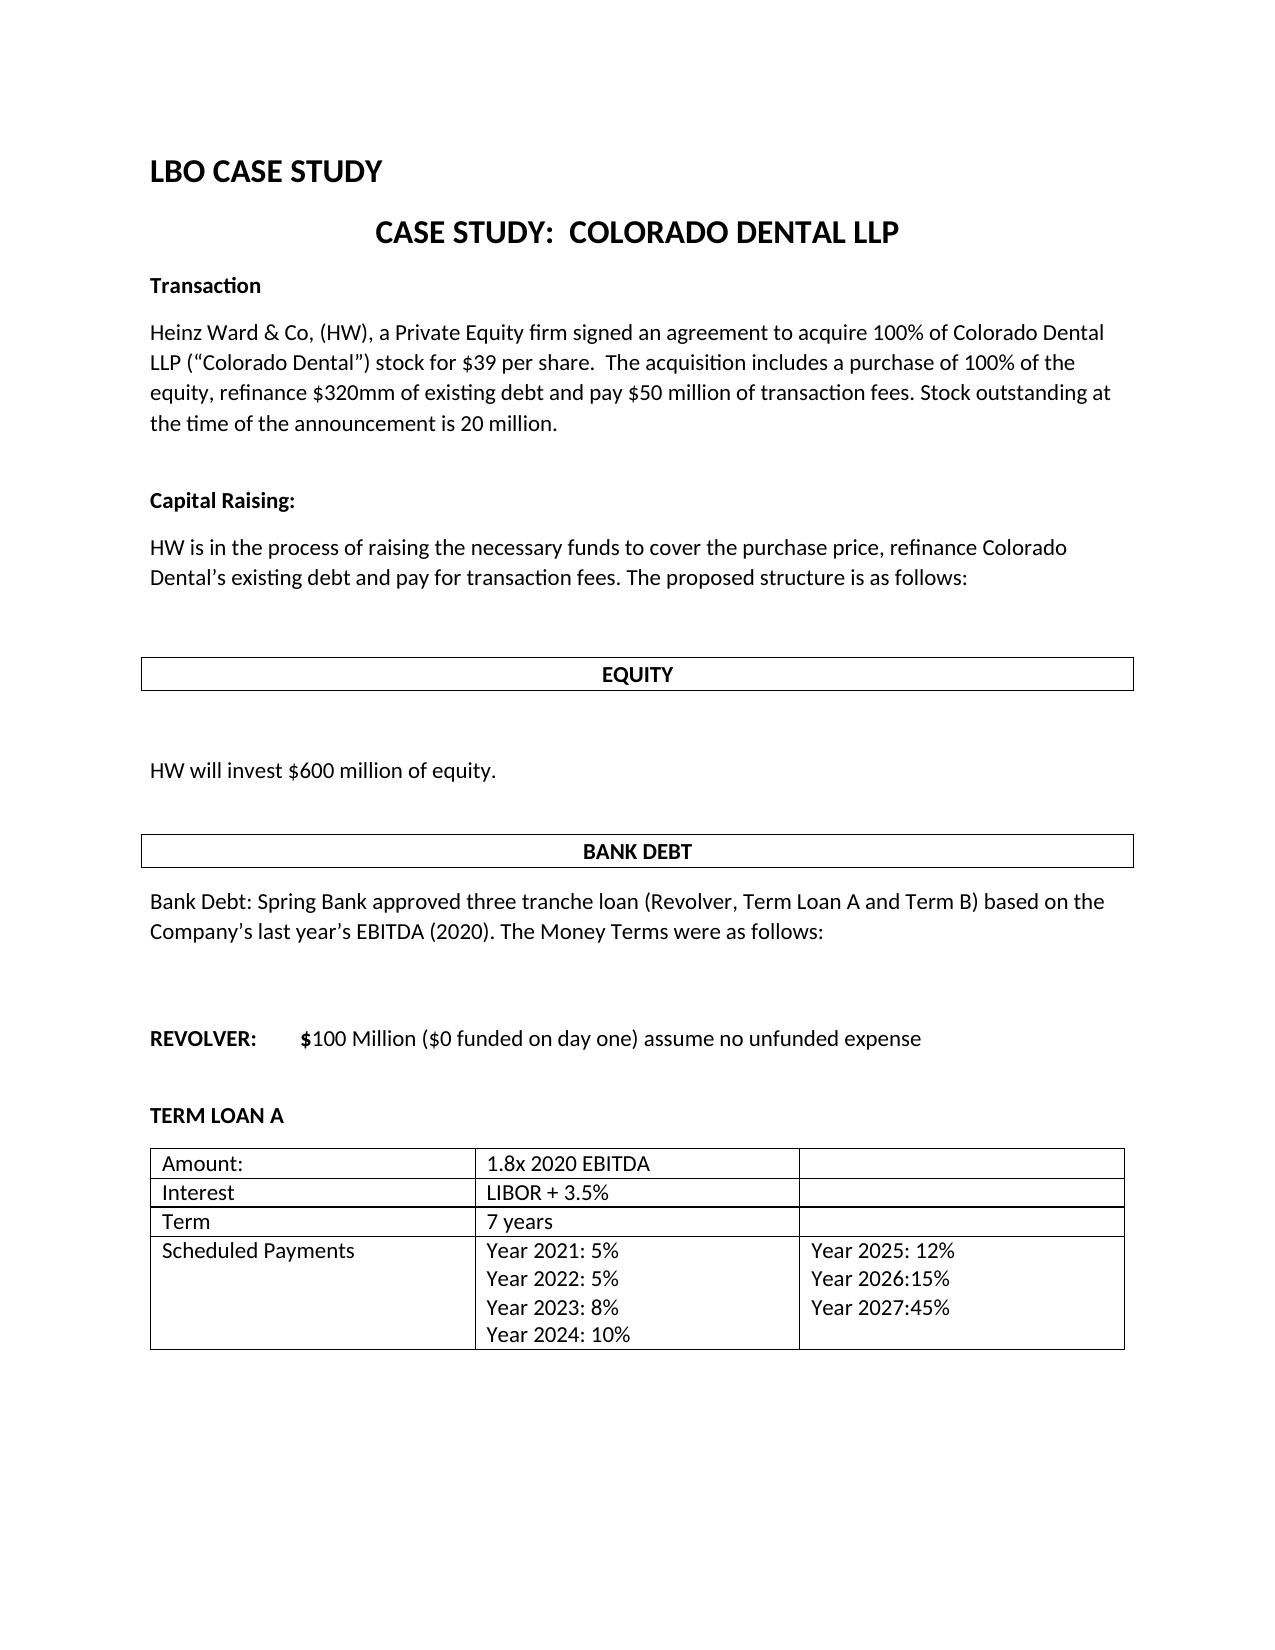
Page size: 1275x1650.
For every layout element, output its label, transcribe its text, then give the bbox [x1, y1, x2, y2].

table_cell Term [151, 1208, 475, 1236]
table_header Amount: [151, 1149, 475, 1177]
table_cell [800, 1208, 1124, 1236]
text CASE STUDY: COLORADO DENTAL LLP [150, 211, 1125, 251]
text EQUITY [142, 658, 1133, 690]
table_cell LIBOR + 3.5% [476, 1179, 799, 1206]
table_cell 7 years [476, 1208, 799, 1236]
text HW is in the process of raising the necessary funds to cover the purchase price, refinance Colorado Dental’s existing debt and pay for transaction fees. The proposed structure is as follows: [150, 533, 1125, 591]
text Heinz Ward & Co, (HW), a Private Equity firm signed an agreement to acquire 100% of Colorado Dental LLP (“Colorado Dental”) stock for $39 per share. The acquisition includes a purchase of 100% of the equity, refinance $320mm of existing debt and pay $50 million of transaction fees. Stock outstanding at the time of the announcement is 20 million. [150, 318, 1125, 467]
table_header [800, 1149, 1124, 1177]
text HW will invest $600 million of equity. [150, 757, 1125, 815]
text Bank Debt: Spring Bank approved three tranche loan (Revolver, Term Loan A and Term B) based on the Company’s last year’s EBITDA (2020). The Money Terms were as follows: [150, 887, 1125, 1006]
table_cell Year 2025: 12% Year 2026:15% Year 2027:45% [800, 1237, 1124, 1349]
table_cell Year 2021: 5% Year 2022: 5% Year 2023: 8% Year 2024: 10% [476, 1237, 799, 1349]
text BANK DEBT [142, 835, 1133, 867]
table_cell Interest [151, 1179, 475, 1206]
text LBO CASE STUDY [150, 150, 1125, 191]
text TERM LOAN A [150, 1101, 1125, 1129]
table_cell [800, 1179, 1124, 1206]
text Transaction [150, 271, 1125, 299]
table_header 1.8x 2020 EBITDA [476, 1149, 799, 1177]
table_cell Scheduled Payments [151, 1237, 475, 1349]
text REVOLVER: $100 Million ($0 funded on day one) assume no unfunded expense [150, 1024, 1125, 1083]
text Capital Raising: [150, 486, 1125, 514]
